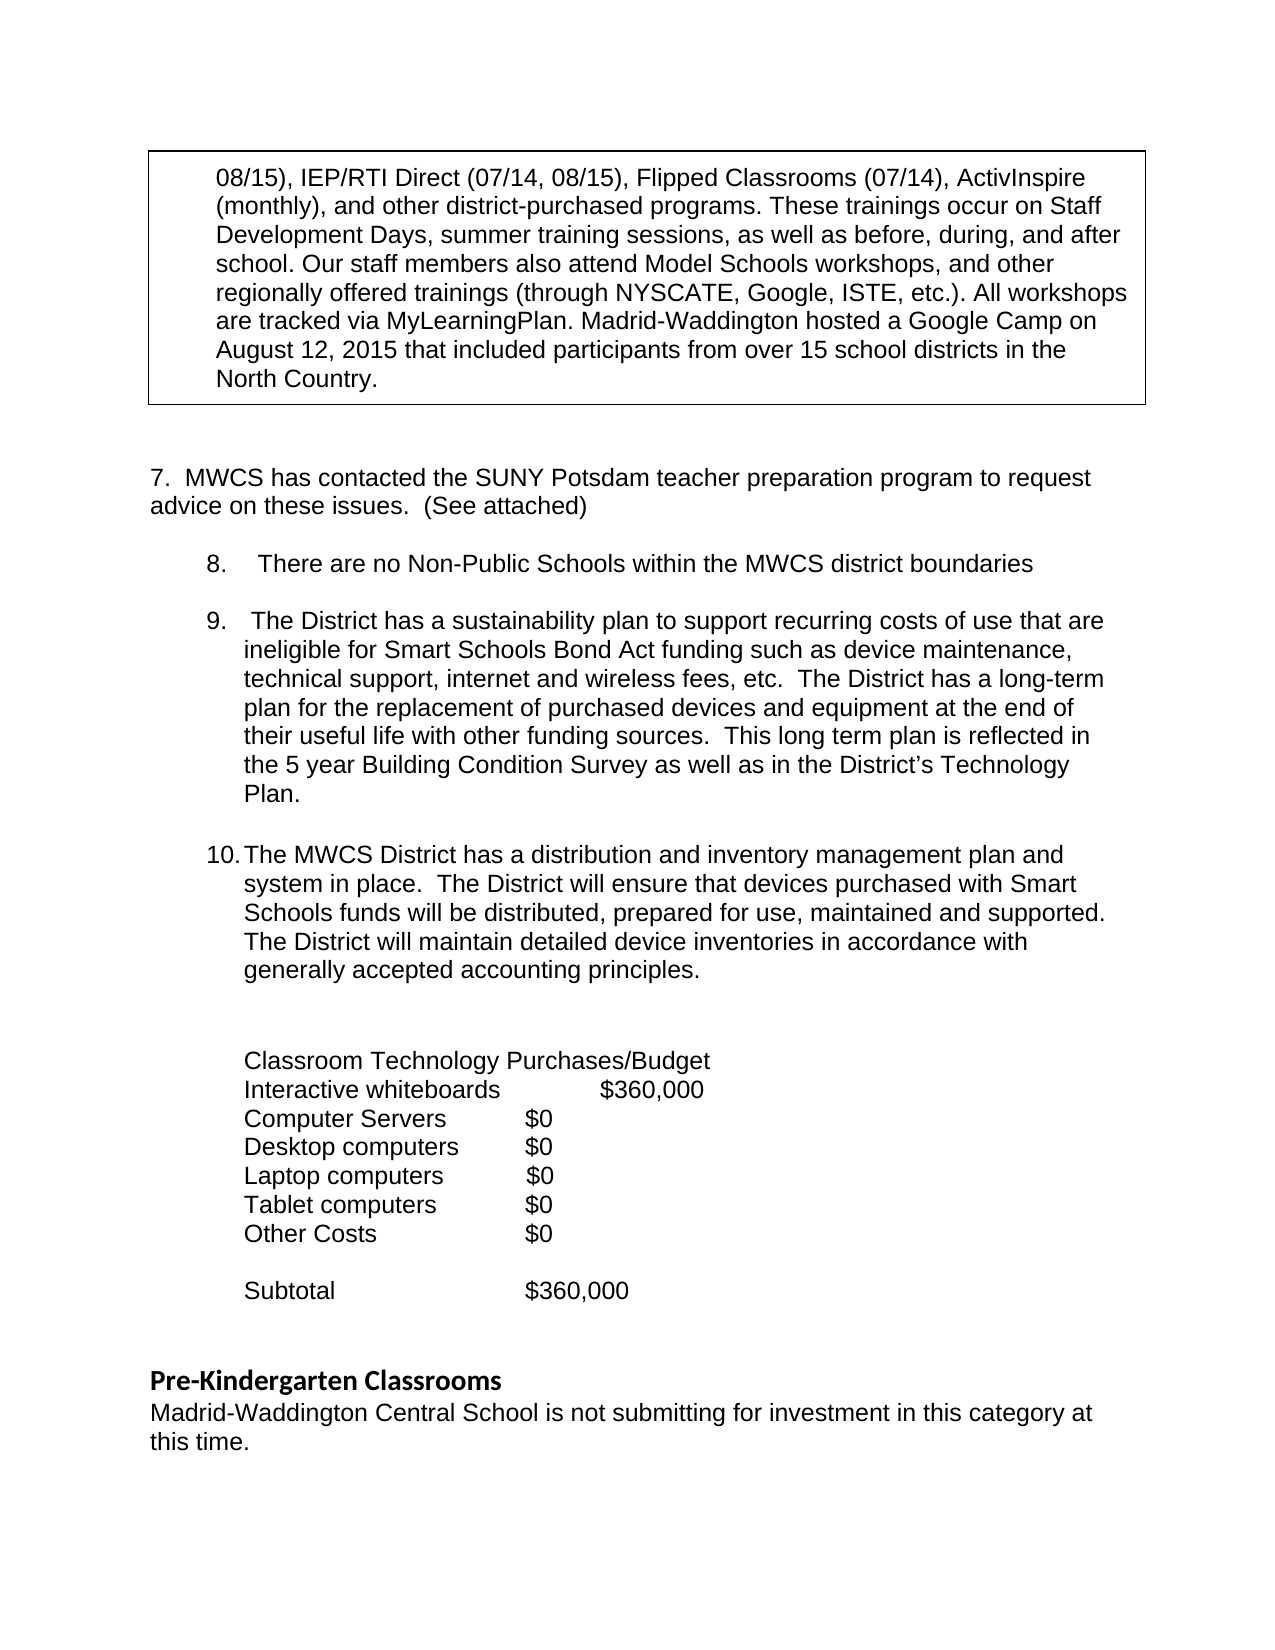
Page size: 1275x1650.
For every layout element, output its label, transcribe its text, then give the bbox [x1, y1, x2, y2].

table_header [149, 152, 1145, 403]
list Interactive whiteboards $360,000 [244, 1075, 1125, 1103]
list Desktop computers $0 [244, 1132, 1125, 1161]
list Classroom Technology Purchases/Budget [244, 1046, 1125, 1075]
list Laptop computers $0 [244, 1161, 1125, 1190]
list Computer Servers $0 [244, 1103, 1125, 1132]
list Tablet computers $0 [244, 1190, 1125, 1218]
text 7. MWCS has contacted the SUNY Potsdam teacher preparation program to request advice on these issues. (See attached) [150, 462, 1125, 520]
text Pre-Kindergarten Classrooms [150, 1362, 1125, 1398]
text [150, 1398, 1125, 1455]
list There are no Non-Public Schools within the MWCS district boundaries [206, 549, 1125, 577]
list Subtotal $360,000 [244, 1276, 1125, 1305]
list The District has a sustainability plan to support recurring costs of use that are ineligible for Smart Schools Bond Act funding such as device maintenance, technical support, internet and wireless fees, etc. The District has a long-term plan for the replacement of purchased devices and equipment at the end of their useful life with other funding sources. This long term plan is reflected in the 5 year Building Condition Survey as well as in the District’s Technology Plan. [206, 606, 1125, 807]
list Other Costs $0 [244, 1218, 1125, 1247]
list The MWCS District has a distribution and inventory management plan and system in place. The District will ensure that devices purchased with Smart Schools funds will be distributed, prepared for use, maintained and supported. The District will maintain detailed device inventories in accordance with generally accepted accounting principles. [206, 841, 1125, 984]
